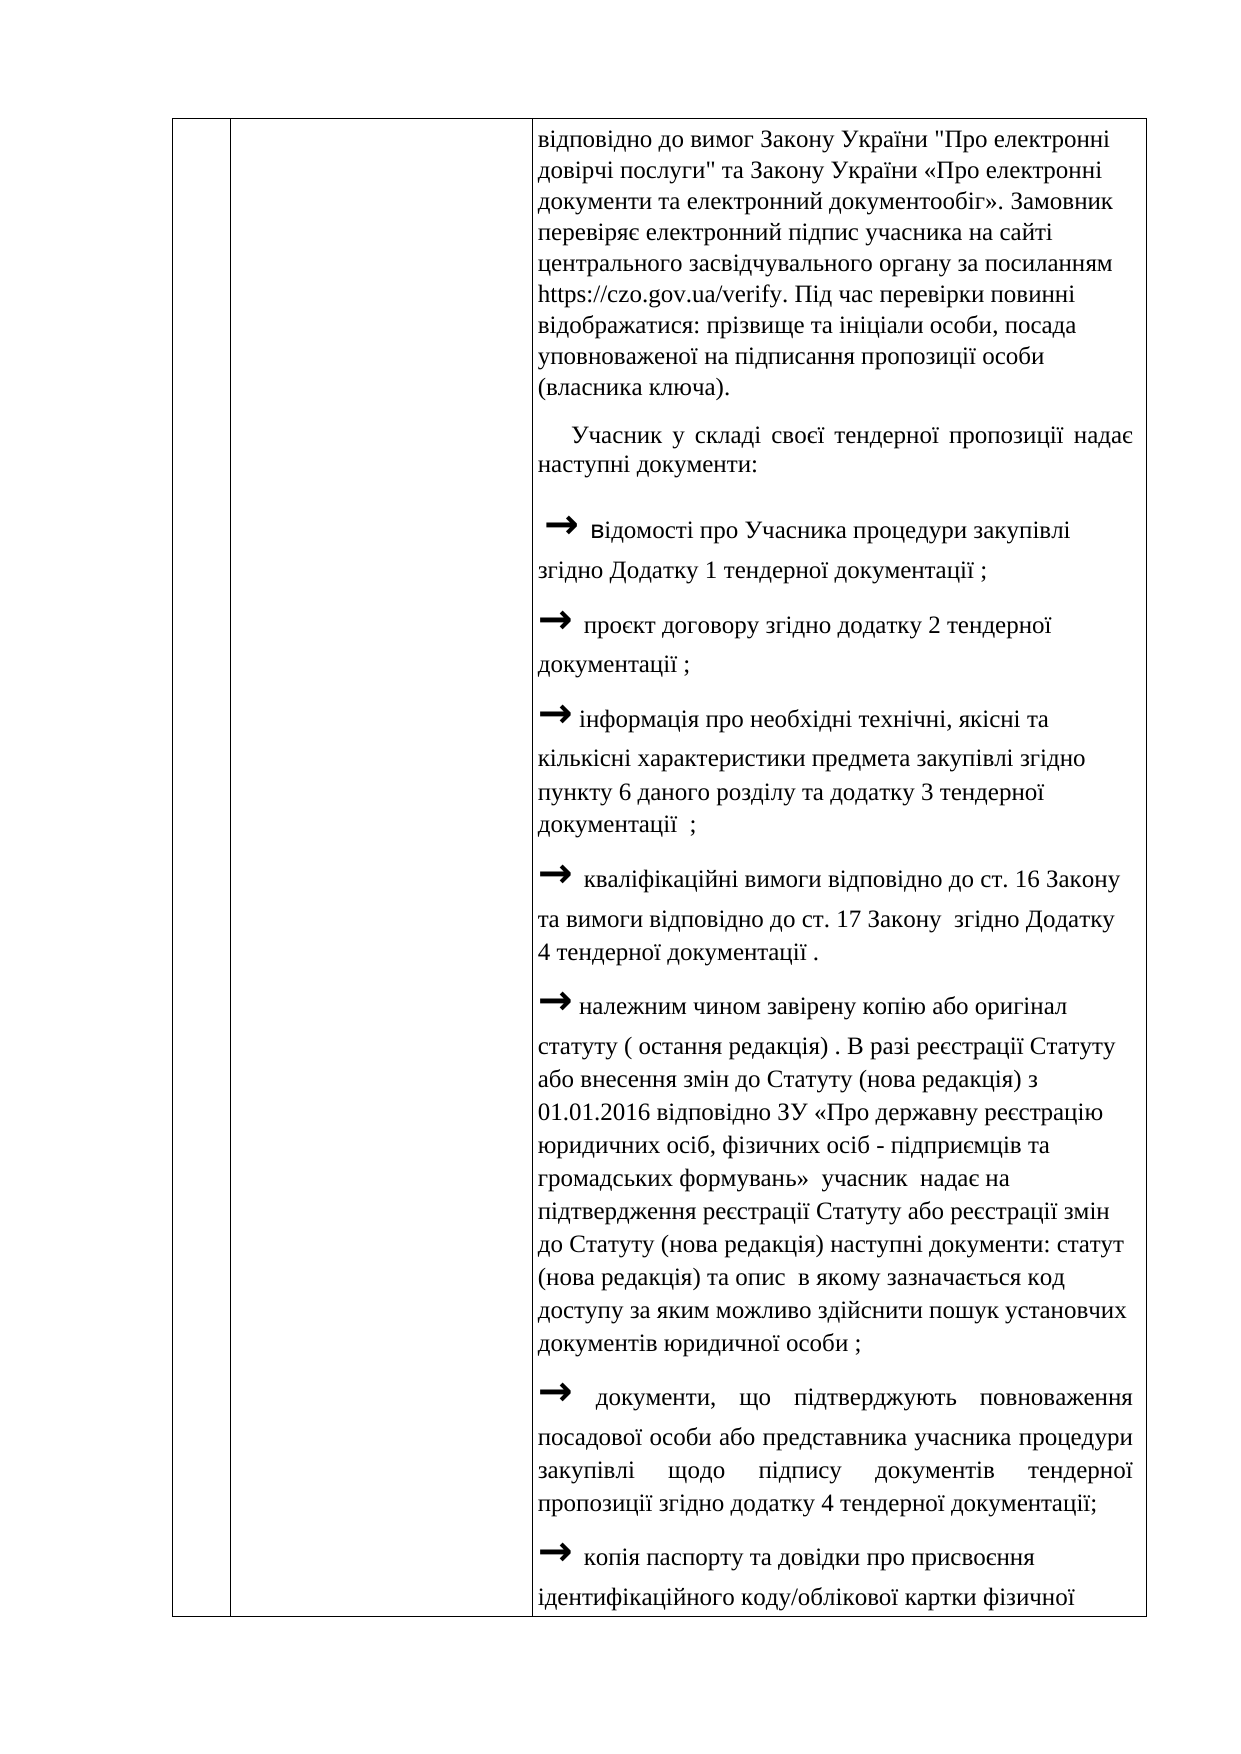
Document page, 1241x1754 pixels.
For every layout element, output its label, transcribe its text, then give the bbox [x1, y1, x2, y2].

table_cell 1 [173, 119, 230, 1616]
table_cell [533, 119, 1146, 1616]
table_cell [231, 119, 532, 1616]
